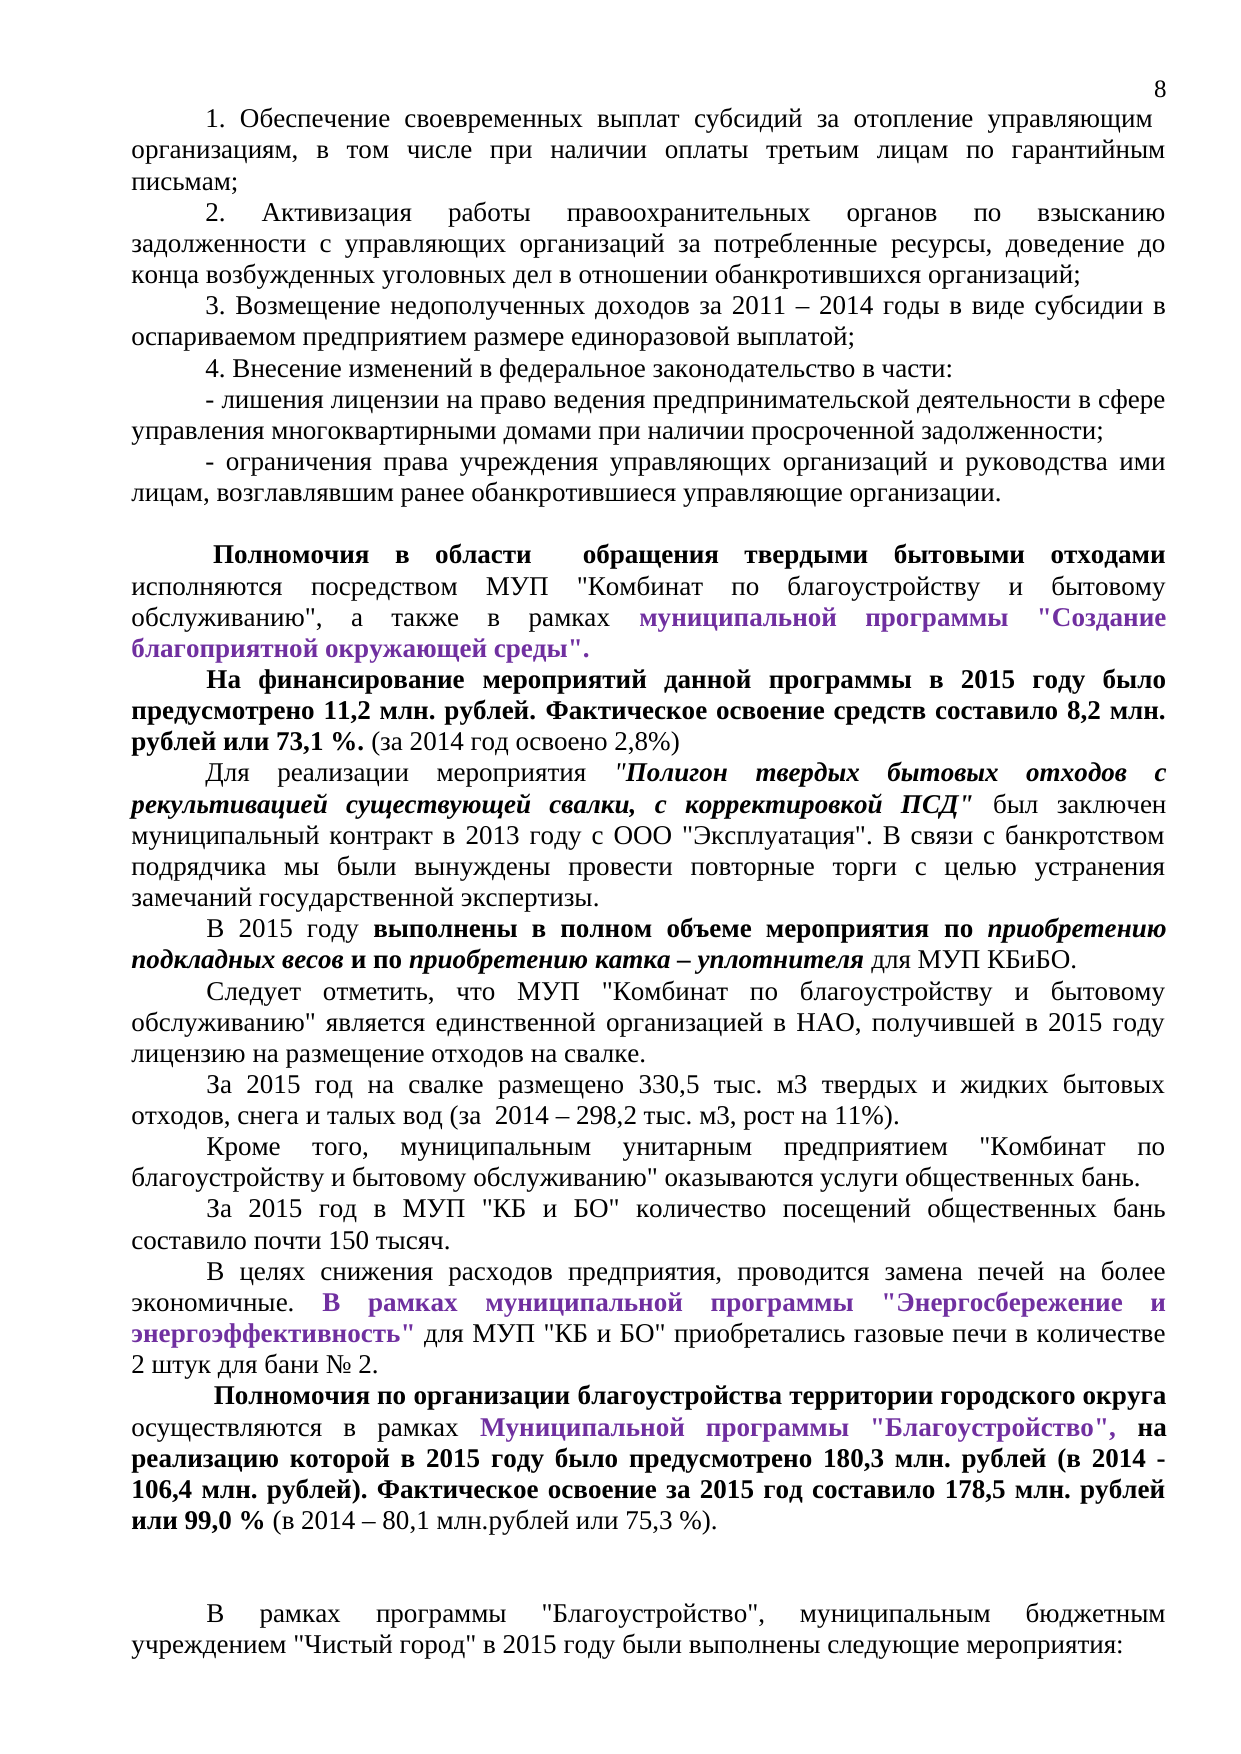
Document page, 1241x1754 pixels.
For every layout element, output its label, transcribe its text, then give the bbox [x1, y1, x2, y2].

text 3. Возмещение недополученных доходов за 2011 – 2014 годы в виде субсидии в оспариваемом предприятием размере единоразовой выплатой; [131, 289, 1167, 352]
text Полномочия по организации благоустройства территории городского округа осуществляются в рамках Муниципальной программы "Благоустройство", на реализацию которой в 2015 году было предусмотрено 180,3 млн. рублей (в 2014 - 106,4 млн. рублей). Фактическое освоение за 2015 год составило 178,5 млн. рублей или 99,0 % (в 2014 – 80,1 млн.рублей или 75,3 %). [131, 1379, 1167, 1535]
text В целях снижения расходов предприятия, проводится замена печей на более экономичные. В рамках муниципальной программы "Энергосбережение и энергоэффективность" для МУП "КБ и БО" приобретались газовые печи в количестве 2 штук для бани № 2. [131, 1255, 1167, 1379]
text - лишения лицензии на право ведения предпринимательской деятельности в сфере управления многоквартирными домами при наличии просроченной задолженности; [131, 383, 1167, 445]
text В 2015 году выполнены в полном объеме мероприятия по приобретению подкладных весов и по приобретению катка – уплотнителя для МУП КБиБО. [131, 912, 1167, 974]
text На финансирование мероприятий данной программы в 2015 году было предусмотрено 11,2 млн. рублей. Фактическое освоение средств составило 8,2 млн. рублей или 73,1 %. (за 2014 год освоено 2,8%) [131, 663, 1167, 757]
text В рамках программы "Благоустройство", муниципальным бюджетным учреждением "Чистый город" в 2015 году были выполнены следующие мероприятия: [131, 1597, 1167, 1660]
text 1. Обеспечение своевременных выплат субсидий за отопление управляющим организациям, в том числе при наличии оплаты третьим лицам по гарантийным письмам; [131, 102, 1167, 196]
text За 2015 год в МУП "КБ и БО" количество посещений общественных бань составило почти 150 тысяч. [131, 1193, 1167, 1255]
text Для реализации мероприятия "Полигон твердых бытовых отходов с рекультивацией существующей свалки, с корректировкой ПСД" был заключен муниципальный контракт в 2013 году с ООО "Эксплуатация". В связи с банкротством подрядчика мы были вынуждены провести повторные торги с целью устранения замечаний государственной экспертизы. [131, 757, 1167, 912]
text Кроме того, муниципальным унитарным предприятием "Комбинат по благоустройству и бытовому обслуживанию" оказываются услуги общественных бань. [131, 1130, 1167, 1193]
text - ограничения права учреждения управляющих организаций и руководства ими лицам, возглавлявшим ранее обанкротившиеся управляющие организации. [131, 445, 1167, 507]
text 2. Активизация работы правоохранительных органов по взысканию задолженности с управляющих организаций за потребленные ресурсы, доведение до конца возбужденных уголовных дел в отношении обанкротившихся организаций; [131, 196, 1167, 289]
text За 2015 год на свалке размещено 330,5 тыс. м3 твердых и жидких бытовых отходов, снега и талых вод (за 2014 – 298,2 тыс. м3, рост на 11%). [131, 1068, 1167, 1130]
text Полномочия в области обращения твердыми бытовыми отходами исполняются посредством МУП "Комбинат по благоустройству и бытовому обслуживанию", а также в рамках муниципальной программы "Создание благоприятной окружающей среды". [131, 538, 1167, 663]
text Следует отметить, что МУП "Комбинат по благоустройству и бытовому обслуживанию" является единственной организацией в НАО, получившей в 2015 году лицензию на размещение отходов на свалке. [131, 974, 1167, 1068]
text 4. Внесение изменений в федеральное законодательство в части: [131, 352, 1167, 383]
